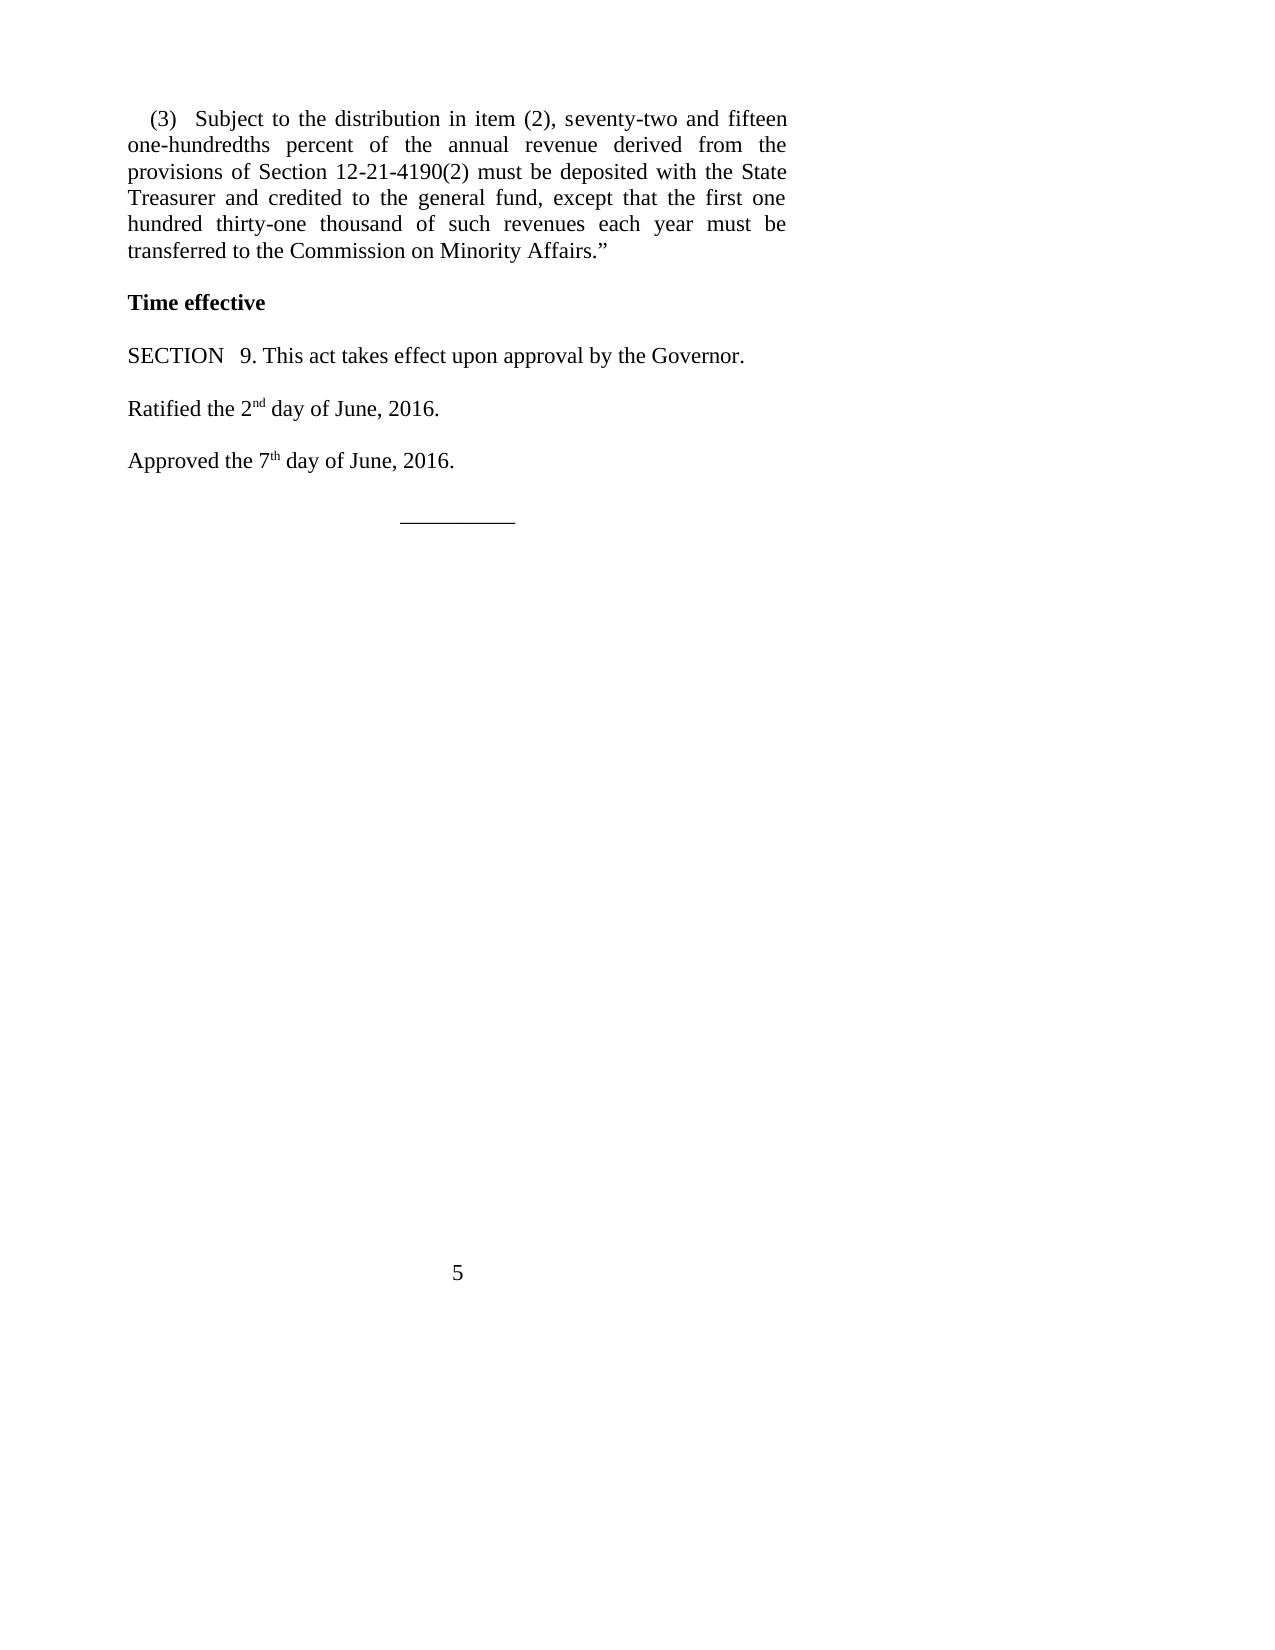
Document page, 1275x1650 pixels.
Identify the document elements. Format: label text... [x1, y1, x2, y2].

text Approved the 7th day of June, 2016. [127, 448, 787, 474]
text __________ [127, 500, 787, 527]
text Ratified the 2nd day of June, 2016. [127, 395, 787, 421]
text Time effective [127, 289, 787, 316]
text SECTION 9. This act takes effect upon approval by the Governor. [127, 342, 787, 368]
text (3) Subject to the distribution in item (2), seventy-two and fifteen one-hundredths percent of the annual revenue derived from the provisions of Section 12-21-4190(2) must be deposited with the State Treasurer and credited to the general fund, except that the first one hundred thirty-one thousand of such revenues each year must be transferred to the Commission on Minority Affairs.” [127, 105, 787, 263]
